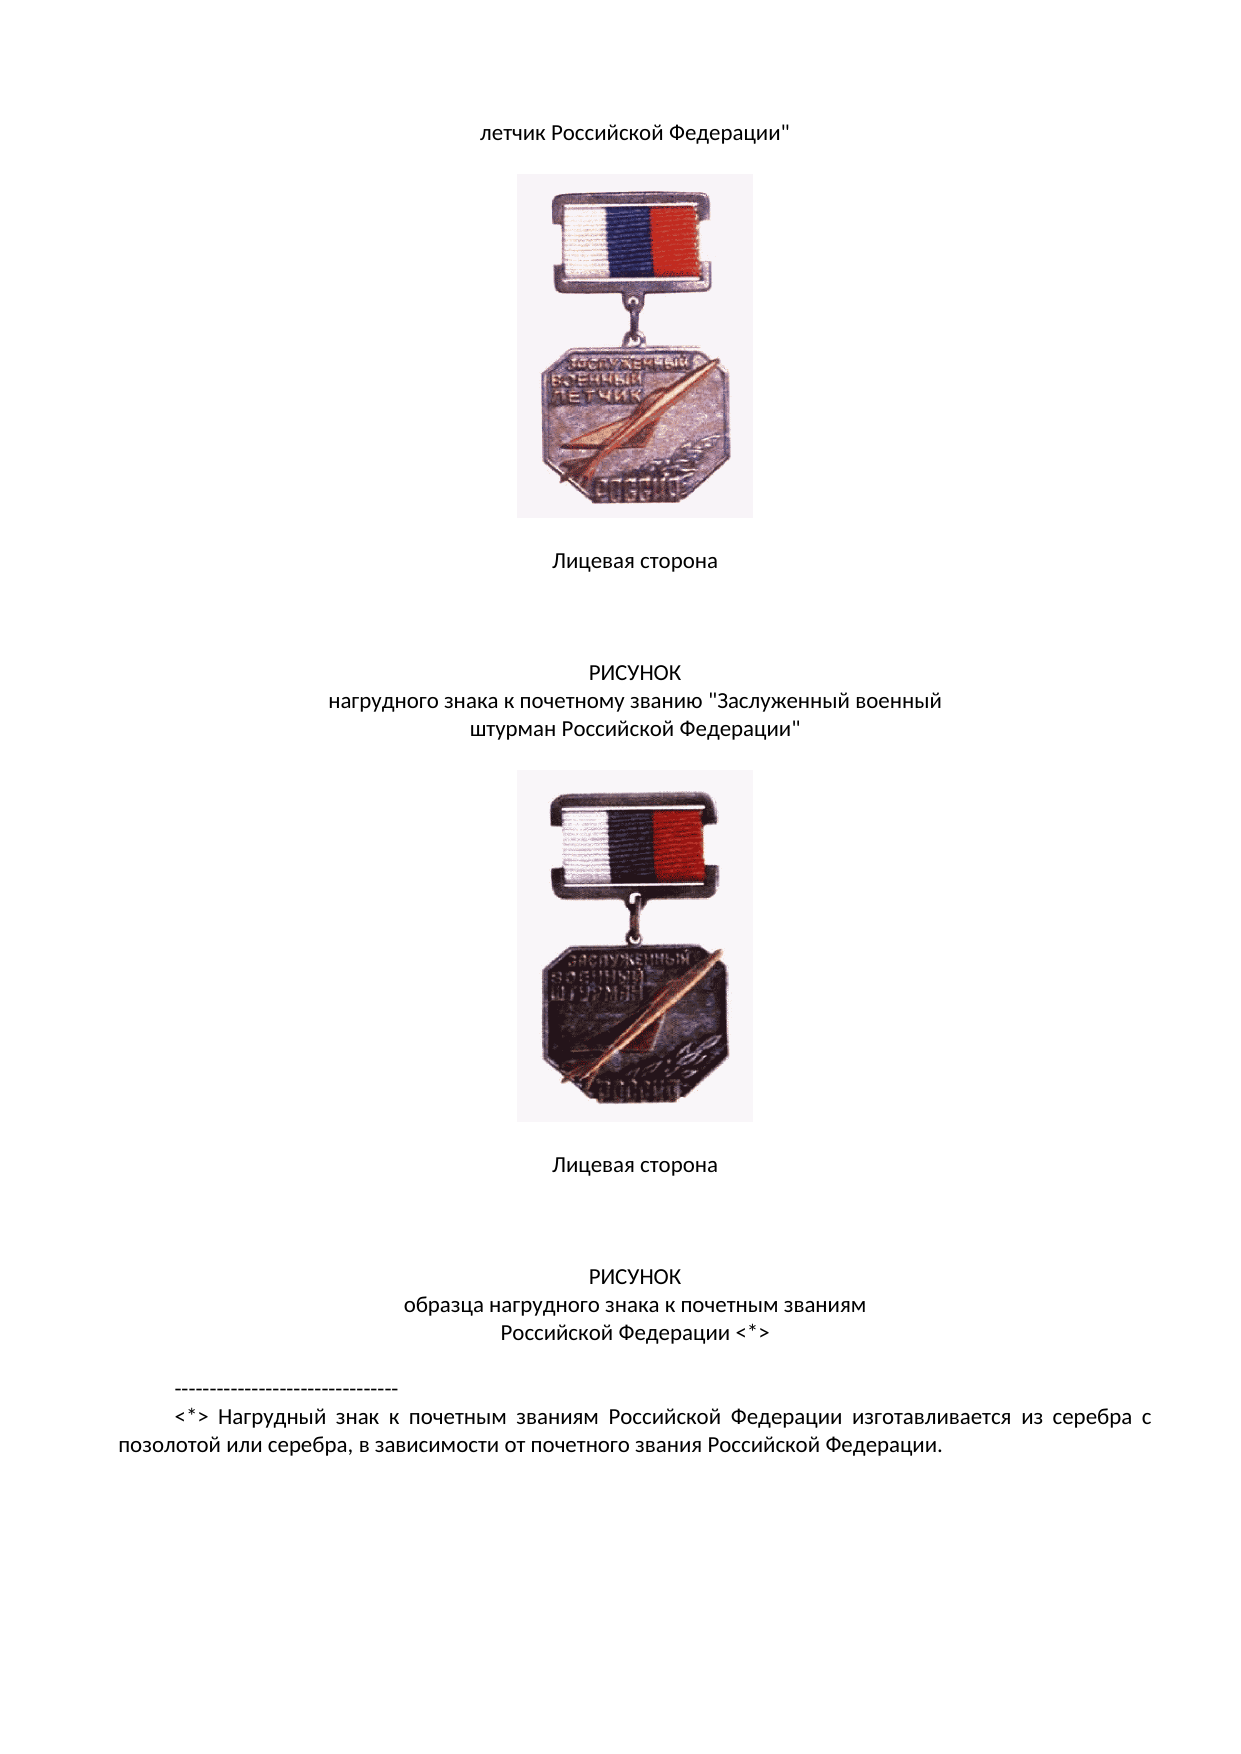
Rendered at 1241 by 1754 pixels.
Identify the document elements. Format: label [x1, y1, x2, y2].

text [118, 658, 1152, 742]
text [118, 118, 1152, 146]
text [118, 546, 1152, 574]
picture [517, 174, 753, 518]
picture [517, 770, 753, 1122]
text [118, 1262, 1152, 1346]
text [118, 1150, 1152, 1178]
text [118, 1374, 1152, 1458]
